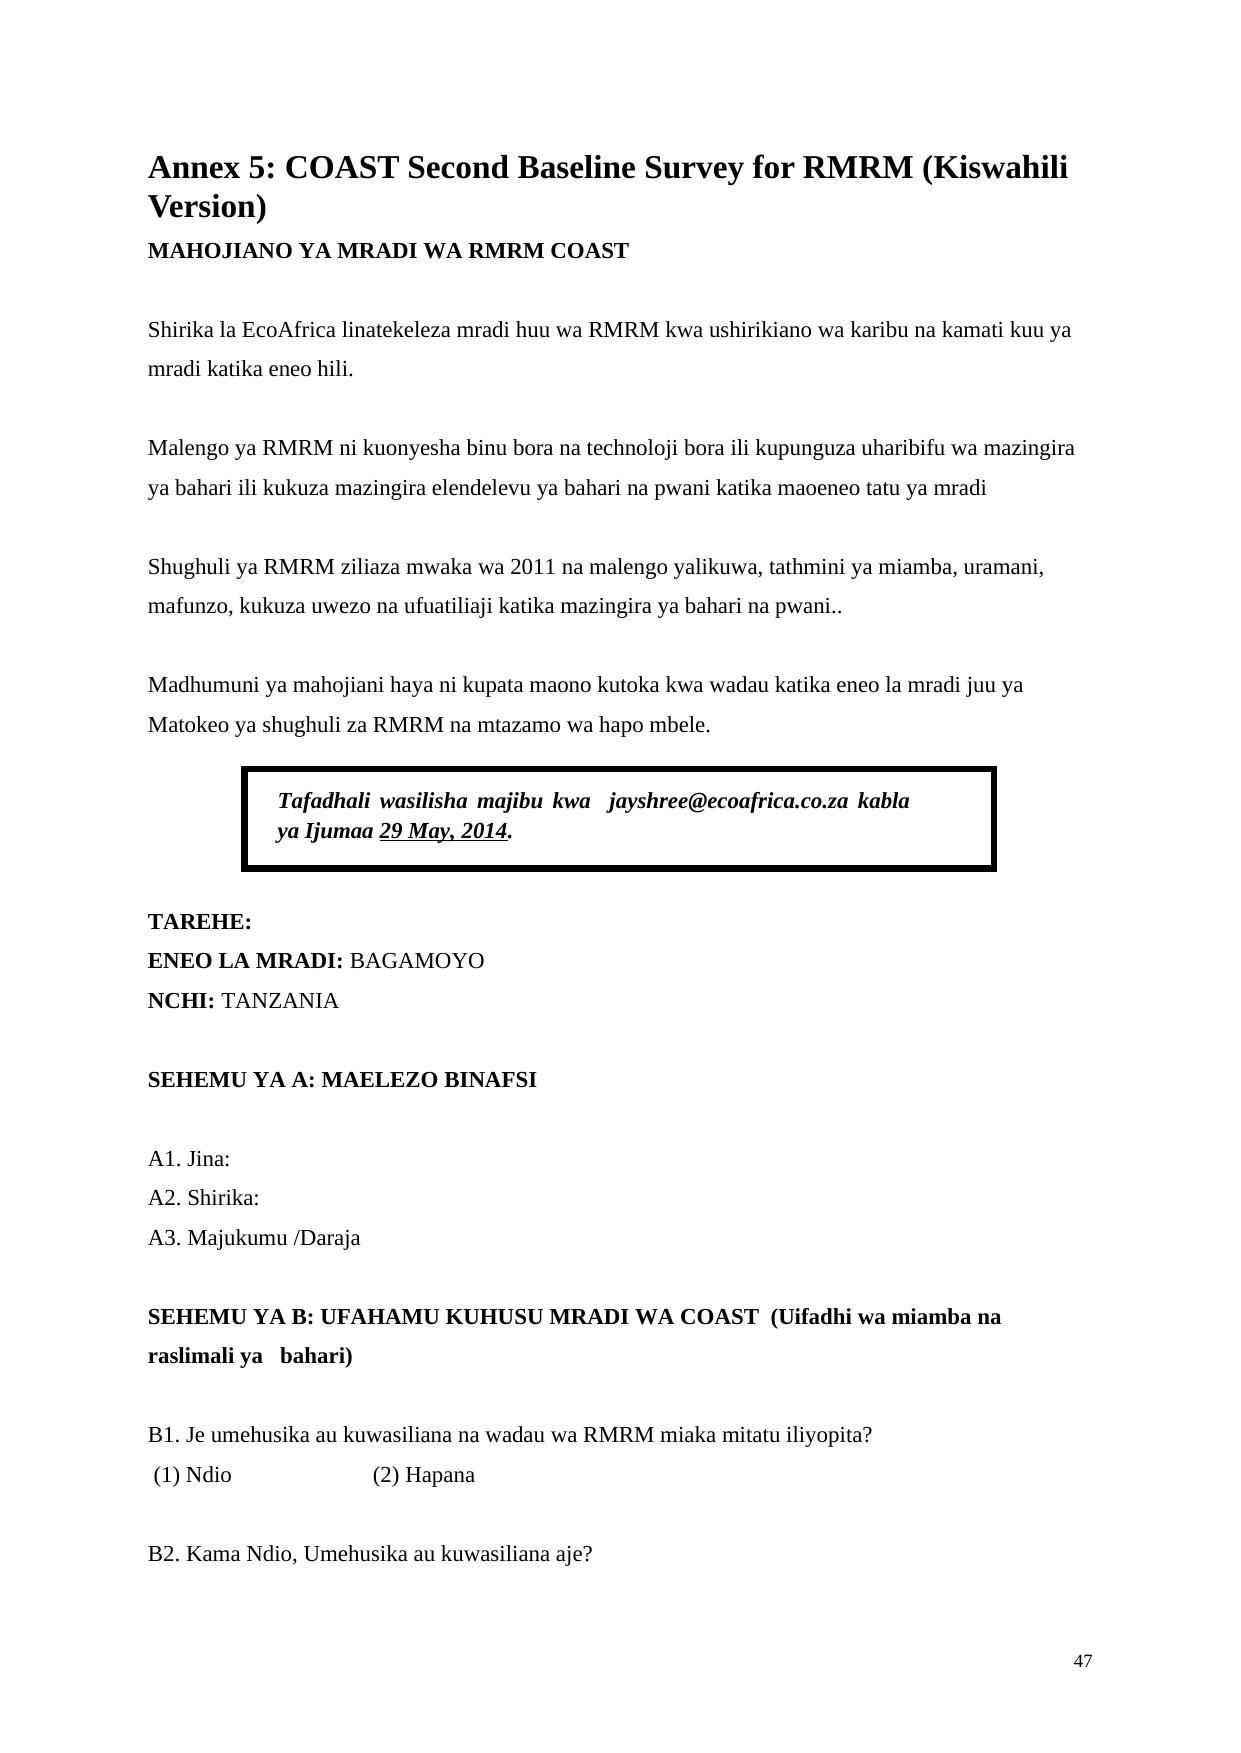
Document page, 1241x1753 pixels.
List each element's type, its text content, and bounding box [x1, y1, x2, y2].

text ENEO LA MRADI: BAGAMOYO [148, 947, 1092, 974]
text SEHEMU YA B: UFAHAMU KUHUSU MRADI WA COAST (Uifadhi wa miamba na raslimali ya bahari) [148, 1303, 1092, 1369]
text A3. Majukumu /Daraja [148, 1224, 1092, 1250]
text (1) Ndio (2) Hapana [148, 1461, 1092, 1487]
text B1. Je umehusika au kuwasiliana na wadau wa RMRM miaka mitatu iliyopita? [148, 1421, 1092, 1448]
text A2. Shirika: [148, 1184, 1092, 1211]
text Madhumuni ya mahojiani haya ni kupata maono kutoka kwa wadau katika eneo la mradi juu ya Matokeo ya shughuli za RMRM na mtazamo wa hapo mbele. [148, 671, 1092, 737]
text NCHI: TANZANIA [148, 987, 1092, 1013]
text SEHEMU YA A: MAELEZO BINAFSI [148, 1066, 1092, 1092]
text Malengo ya RMRM ni kuonyesha binu bora na technoloji bora ili kupunguza uharibifu wa mazingira ya bahari ili kukuza mazingira elendelevu ya bahari na pwani katika maoeneo tatu ya mradi [148, 434, 1092, 500]
text Shirika la EcoAfrica linatekeleza mradi huu wa RMRM kwa ushirikiano wa karibu na kamati kuu ya mradi katika eneo hili. [148, 316, 1092, 382]
text Shughuli ya RMRM ziliaza mwaka wa 2011 na malengo yalikuwa, tathmini ya miamba, uramani, mafunzo, kukuza uwezo na ufuatiliaji katika mazingira ya bahari na pwani.. [148, 553, 1092, 618]
text A1. Jina: [148, 1145, 1092, 1171]
subtitle Annex 5: COAST Second Baseline Survey for RMRM (Kiswahili Version) [148, 148, 1092, 224]
text TAREHE: [148, 908, 1092, 934]
text B2. Kama Ndio, Umehusika au kuwasiliana aje? [148, 1540, 1092, 1566]
text MAHOJIANO YA MRADI WA RMRM COAST [148, 237, 1092, 263]
